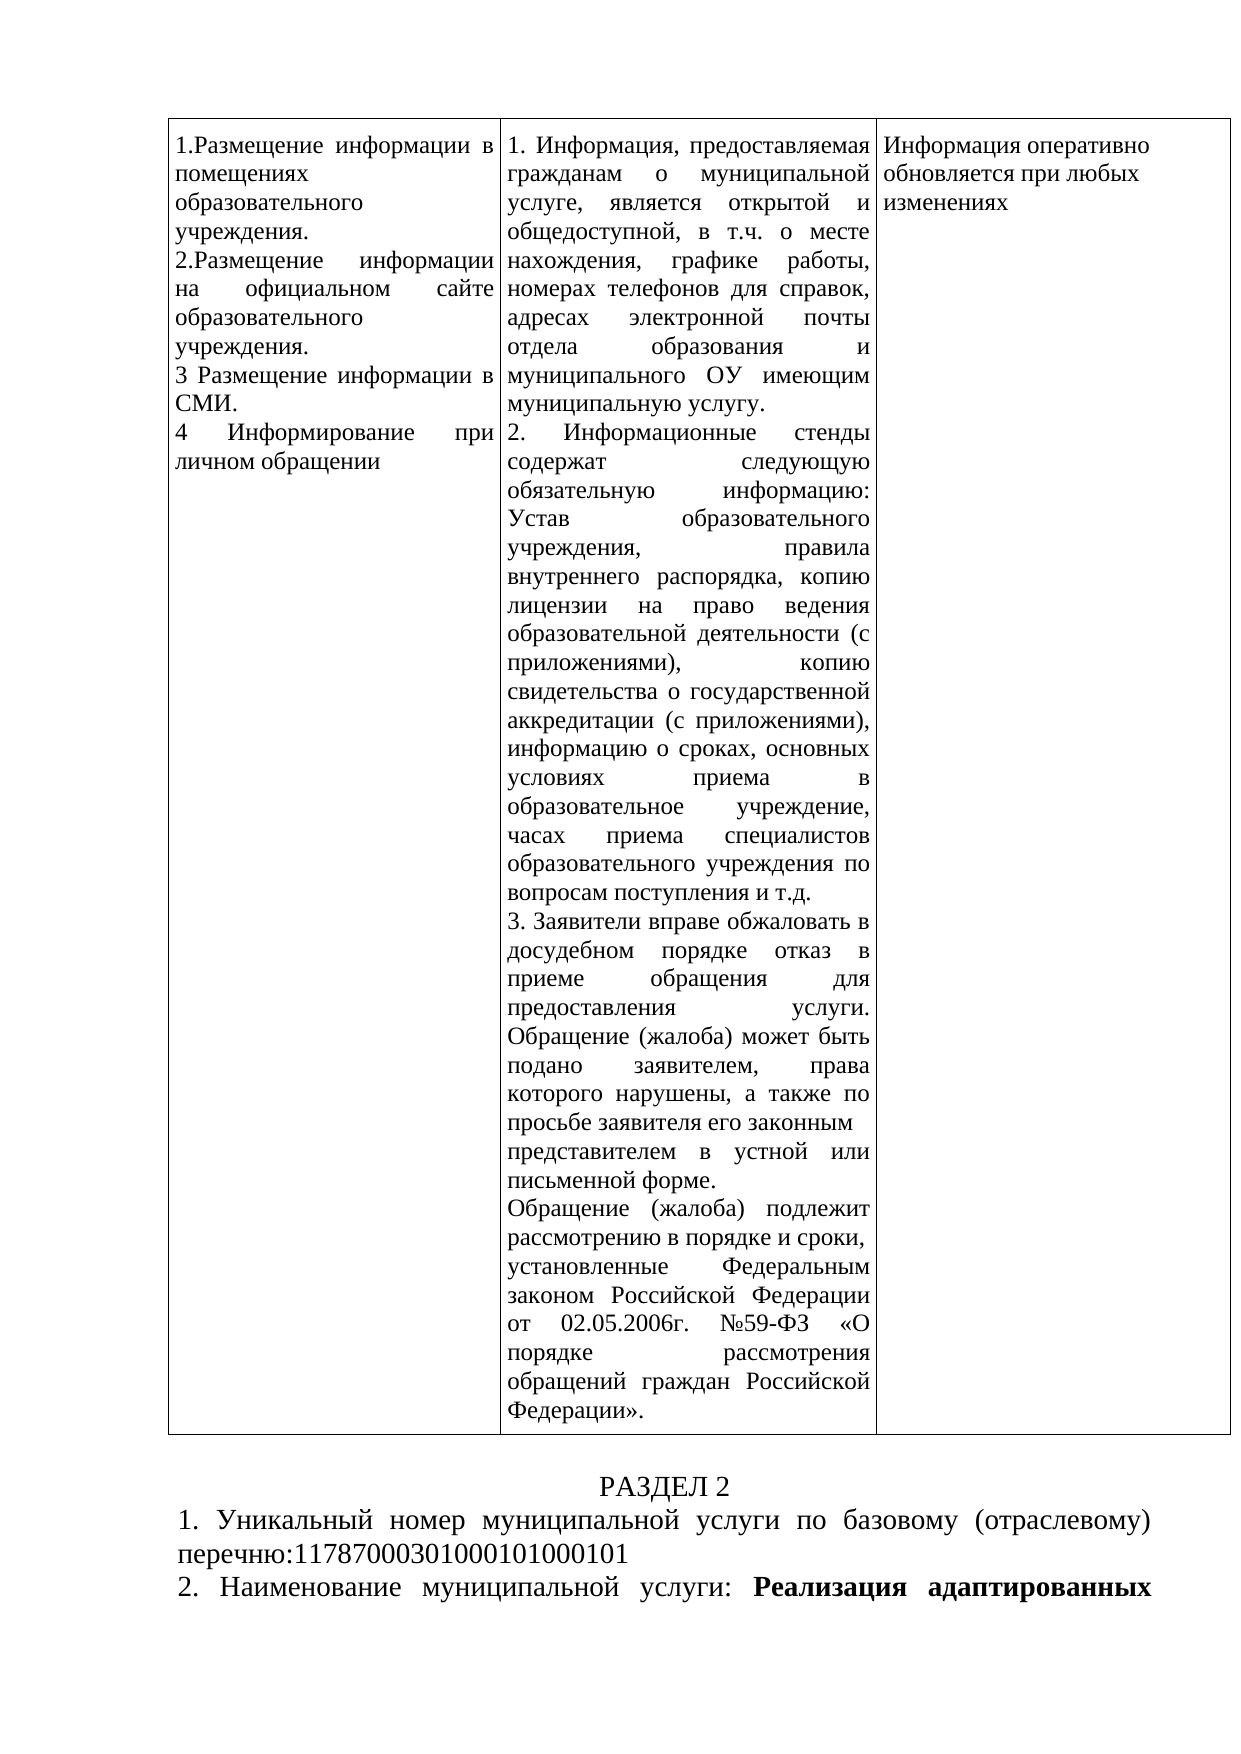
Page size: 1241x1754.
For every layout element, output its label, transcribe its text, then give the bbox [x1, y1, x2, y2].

table_cell 1.Размещение информации в помещениях образовательного учреждения. 2.Размещение информации на официальном сайте образовательного учреждения. 3 Размещение информации в СМИ. 4 Информирование при личном обращении [169, 119, 500, 1434]
text 1. Уникальный номер муниципальной услуги по базовому (отраслевому) перечню:11787000301000101000101 [177, 1502, 1152, 1569]
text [177, 1569, 1152, 1603]
text РАЗДЕЛ 2 [177, 1469, 1152, 1502]
table_cell 1. Информация, предоставляемая гражданам о муниципальной услуге, является открытой и общедоступной, в т.ч. о месте нахождения, графике работы, номерах телефонов для справок, адресах электронной почты отдела образования и муниципального ОУ имеющим муниципальную услугу. 2. Информационные стенды содержат следующую обязательную информацию: Устав образовательного учреждения, правила внутреннего распорядка, копию лицензии на право ведения образовательной деятельности (с приложениями), копию свидетельства о государственной аккредитации (с приложениями), информацию о сроках, основных условиях приема в образовательное учреждение, часах приема специалистов образовательного учреждения по вопросам поступления и т.д. 3. Заявители вправе обжаловать в досудебном порядке отказ в приеме обращения для предоставления услуги. Обращение (жалоба) может быть подано заявителем, права которого нарушены, а также по просьбе заявителя его законным представителем в устной или письменной форме. Обращение (жалоба) подлежит рассмотрению в порядке и сроки, установленные Федеральным законом Российской Федерации от 02.05.2006г. №59-ФЗ «О порядке рассмотрения обращений граждан Российской Федерации». [501, 119, 876, 1434]
table_cell Информация оперативно обновляется при любых изменениях [877, 119, 1230, 1434]
